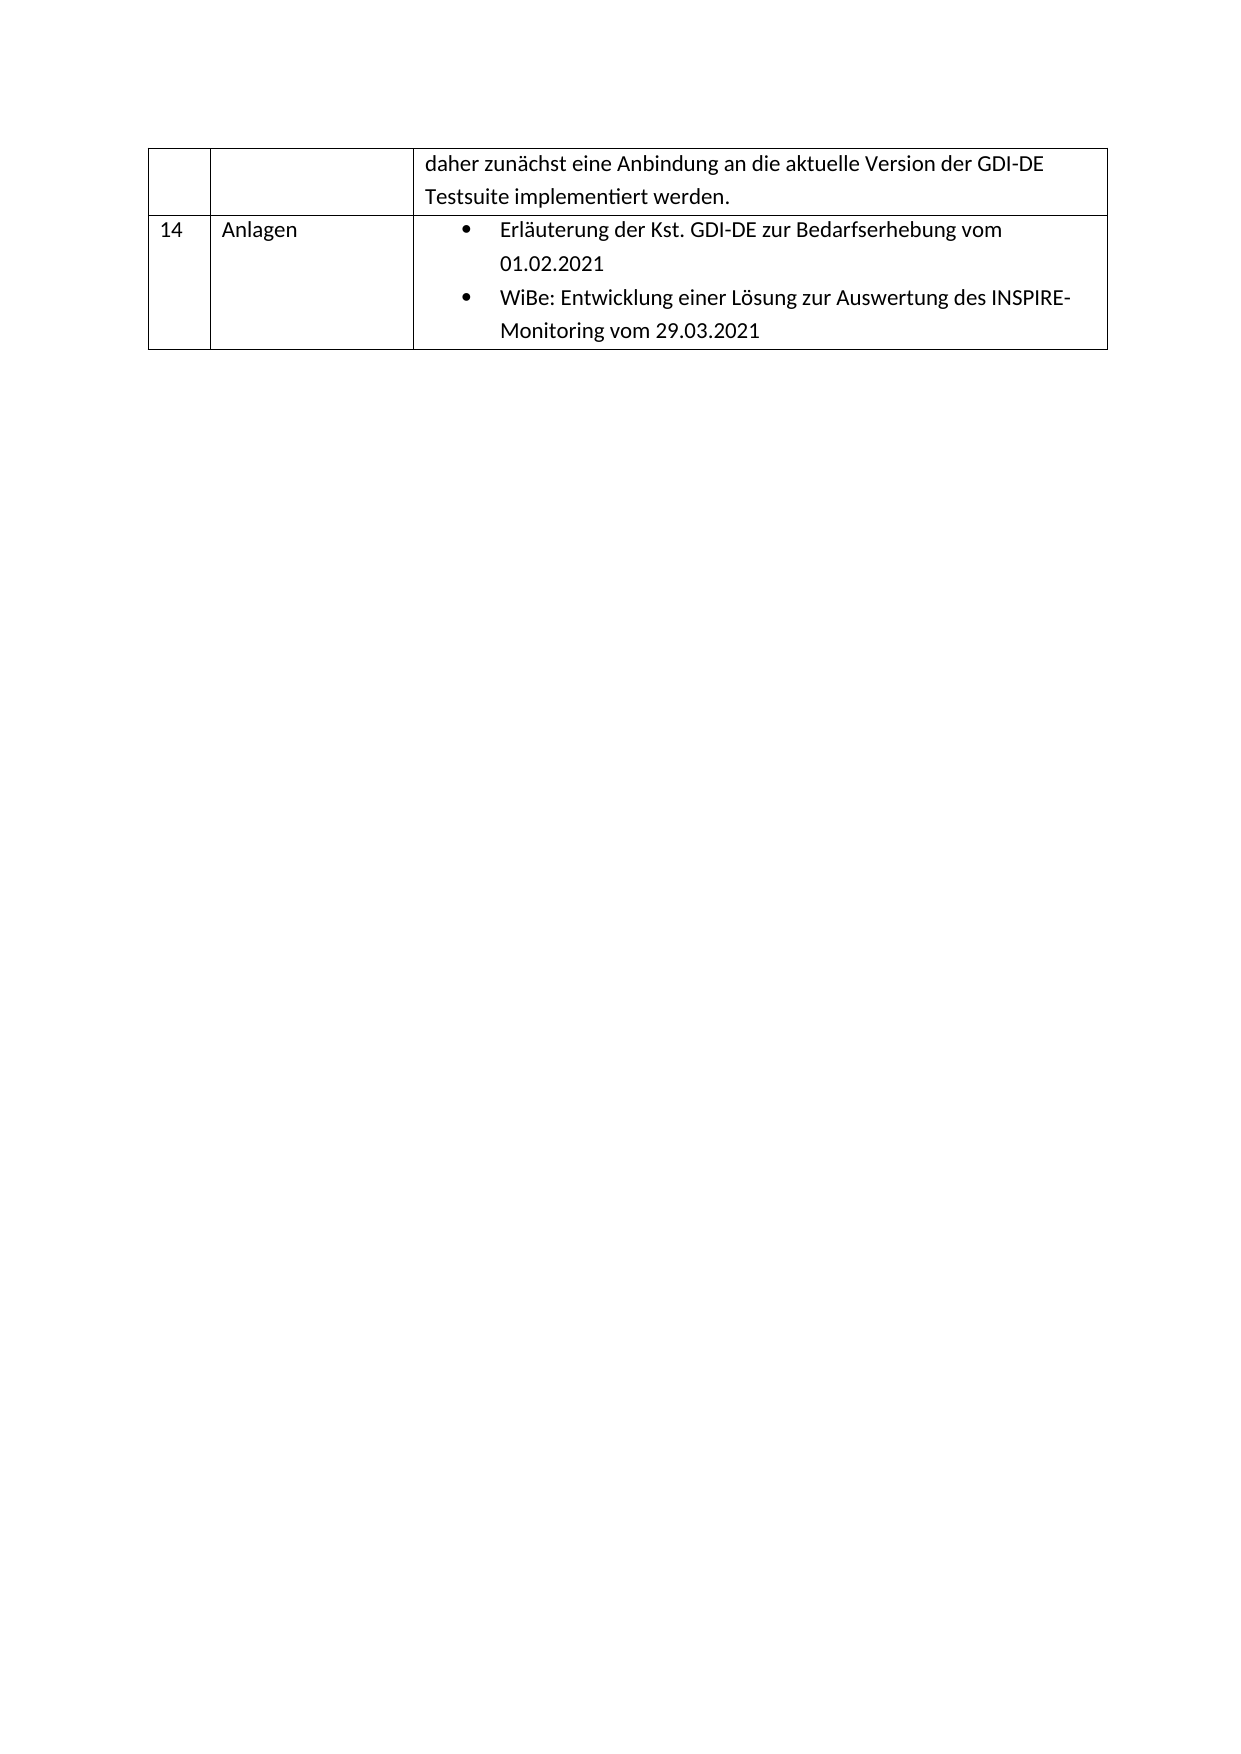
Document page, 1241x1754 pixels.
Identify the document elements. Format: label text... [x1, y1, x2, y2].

table_cell Anlagen [211, 216, 413, 348]
table_cell 13 [149, 149, 210, 214]
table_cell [211, 149, 413, 214]
table_cell Erläuterung der Kst. GDI-DE zur Bedarfserhebung vom 01.02.2021 WiBe: Entwicklung einer Lösung zur Auswertung des INSPIRE-Monitoring vom 29.03.2021 [414, 216, 1107, 348]
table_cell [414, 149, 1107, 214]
table_cell 14 [149, 216, 210, 348]
